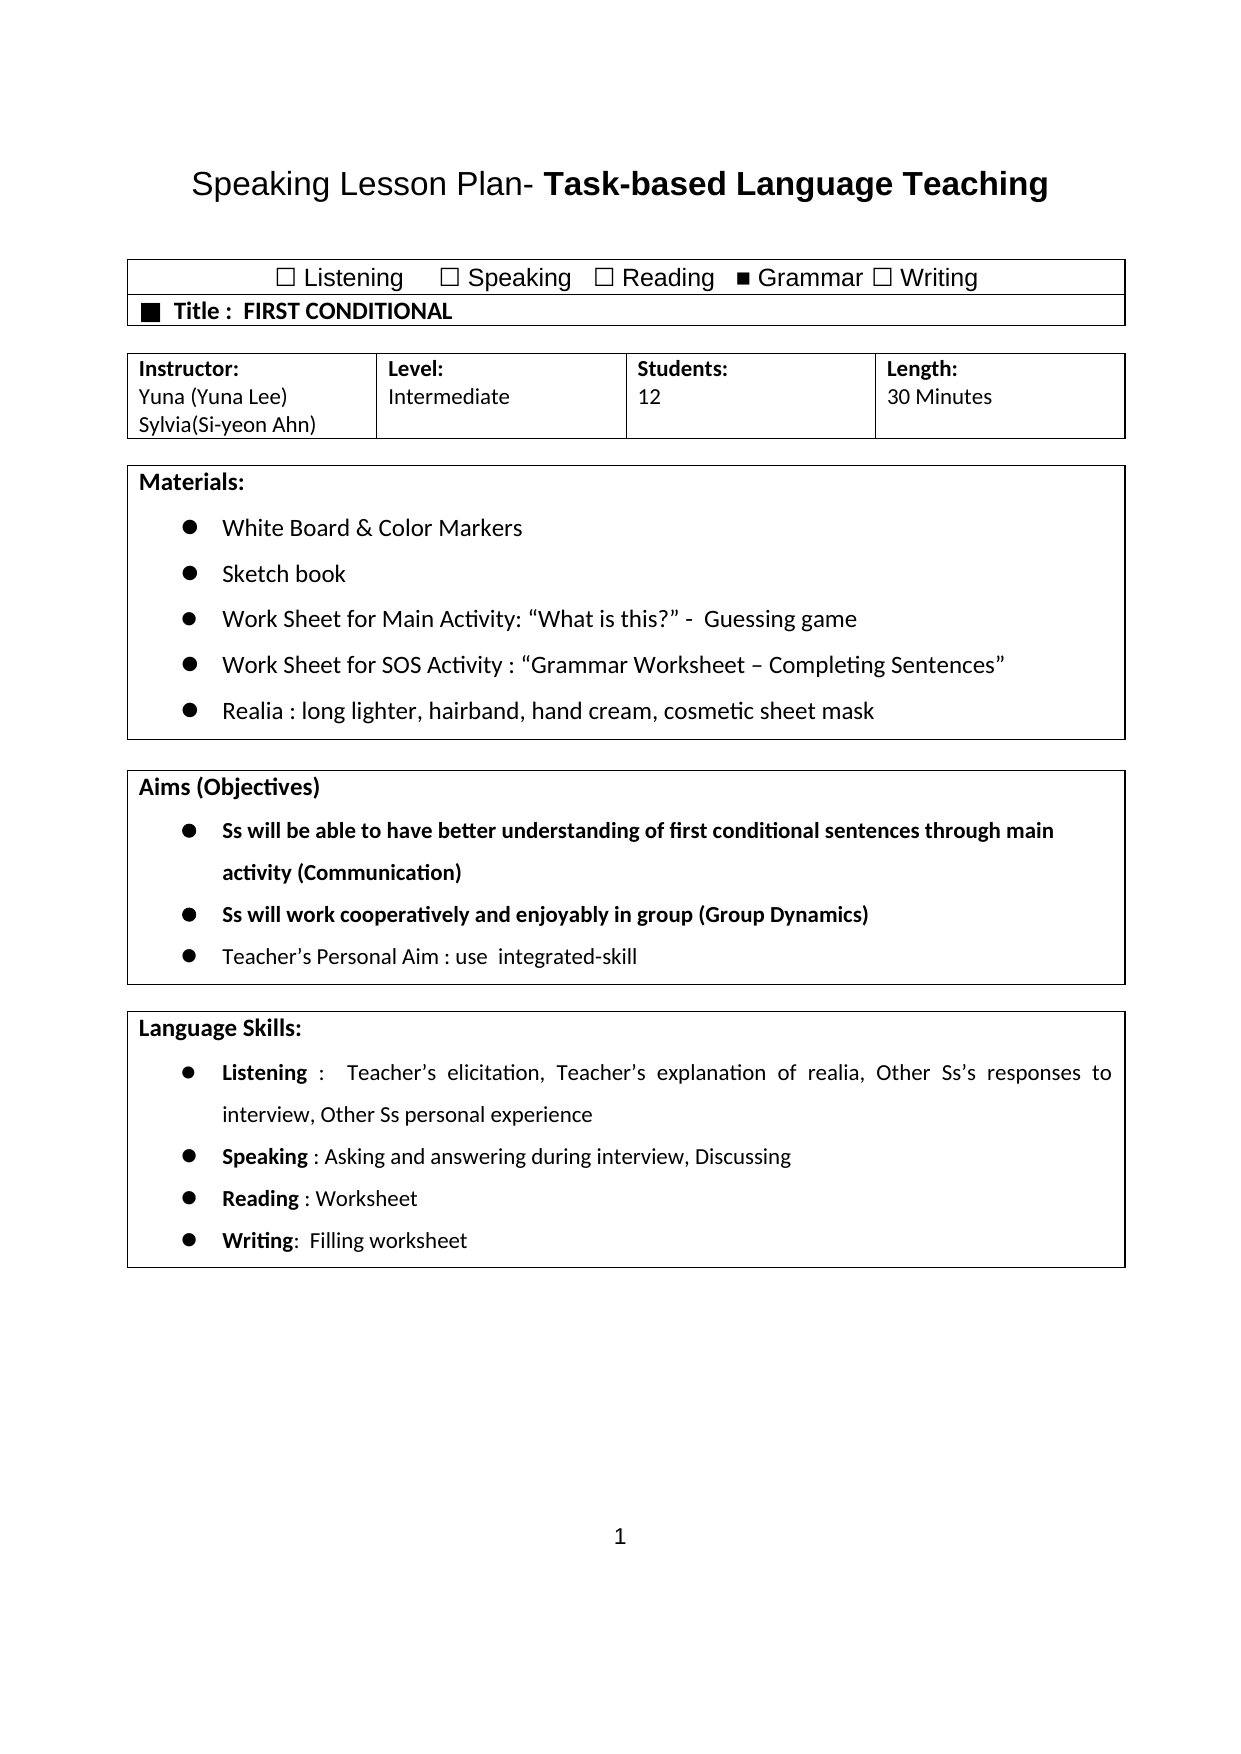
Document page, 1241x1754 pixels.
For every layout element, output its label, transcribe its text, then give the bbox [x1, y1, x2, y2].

table_header Aims (Objectives) Ss will be able to have better understanding of first conditional sentences through main activity (Communication) Ss will work cooperatively and enjoyably in group (Group Dynamics) Teacher’s Personal Aim : use integrated-skill [128, 771, 1124, 984]
table_header Instructor: Yuna (Yuna Lee) Sylvia(Si-yeon Ahn) [128, 354, 376, 438]
table_header Materials: White Board & Color Markers Sketch book Work Sheet for Main Activity: “What is this?” - Guessing game Work Sheet for SOS Activity : “Grammar Worksheet – Completing Sentences” Realia : long lighter, hairband, hand cream, cosmetic sheet mask [128, 466, 1124, 738]
table_header Level: Intermediate [377, 354, 626, 438]
table_header Students: 12 [627, 354, 875, 438]
table_header Language Skills: Listening : Teacher’s elicitation, Teacher’s explanation of realia, Other Ss’s responses to interview, Other Ss personal experience Speaking : Asking and answering during interview, Discussing Reading : Worksheet Writing: Filling worksheet [128, 1012, 1124, 1267]
table_cell ■ Title : FIRST CONDITIONAL [128, 295, 1124, 325]
table_header ☐ Listening ☐ Speaking ☐ Reading ■ Grammar ☐ Writing [128, 260, 1124, 294]
table_header Length: 30 Minutes [876, 354, 1124, 438]
